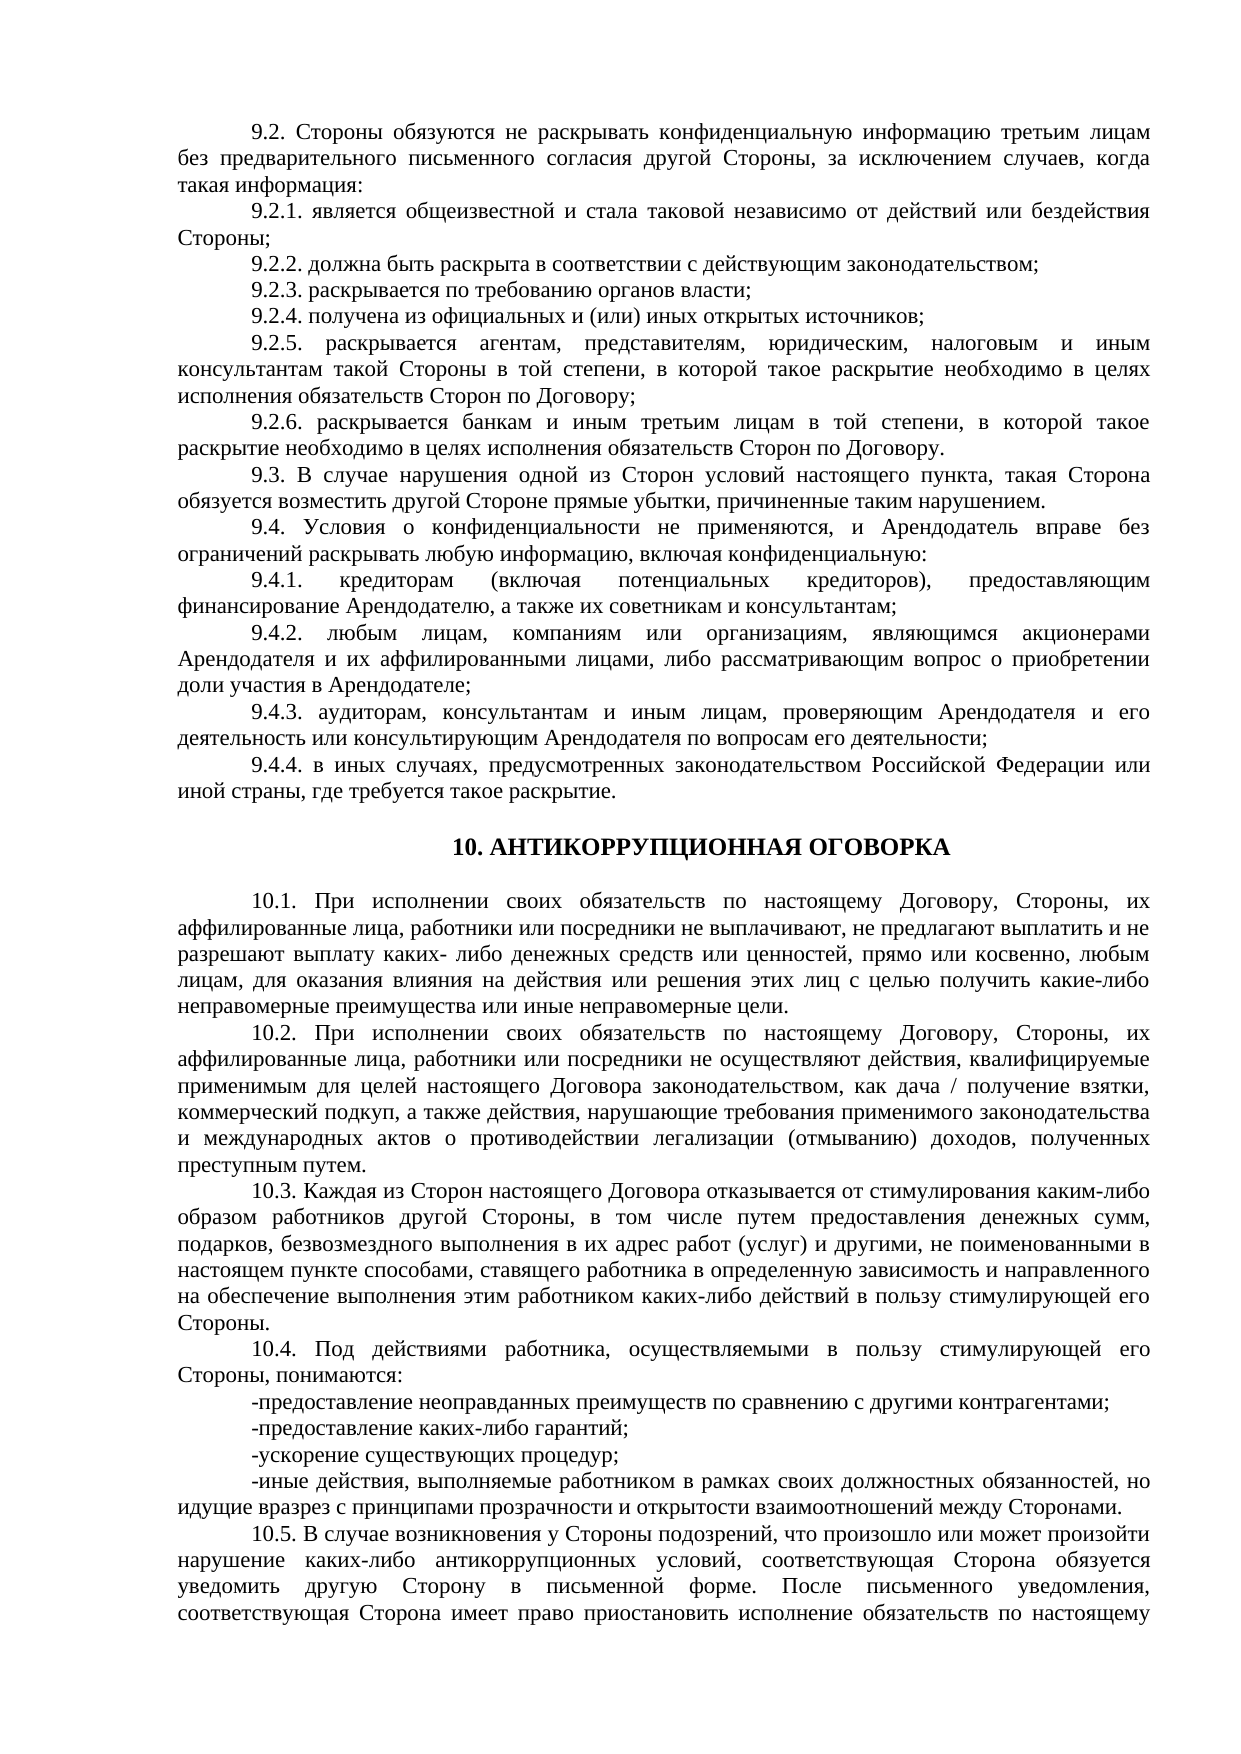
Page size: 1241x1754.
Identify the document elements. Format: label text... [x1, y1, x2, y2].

text 9.4.2. любым лицам, компаниям или организациям, являющимся акционерами Арендодателя и их аффилированными лицами, либо рассматривающим вопрос о приобретении доли участия в Арендодателе; [177, 619, 1152, 698]
list 10.4. Под действиями работника, осуществляемыми в пользу стимулирующей его Стороны, понимаются: [177, 1335, 1152, 1388]
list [177, 1520, 1152, 1625]
text 9.4.1. кредиторам (включая потенциальных кредиторов), предоставляющим финансирование Арендодателю, а также их советникам и консультантам; [177, 566, 1152, 619]
text 9.2.4. получена из официальных и (или) иных открытых источников; [177, 303, 1152, 329]
list -иные действия, выполняемые работником в рамках своих должностных обязанностей, но идущие вразрез с принципами прозрачности и открытости взаимоотношений между Сторонами. [177, 1467, 1152, 1520]
list 10.2. При исполнении своих обязательств по настоящему Договору, Стороны, их аффилированные лица, работники или посредники не осуществляют действия, квалифицируемые применимым для целей настоящего Договора законодательством, как дача / получение взятки, коммерческий подкуп, а также действия, нарушающие требования применимого законодательства и международных актов о противодействии легализации (отмыванию) доходов, полученных преступным путем. [177, 1019, 1152, 1177]
list -ускорение существующих процедур; [177, 1441, 1152, 1467]
text 9.3. В случае нарушения одной из Сторон условий настоящего пункта, такая Сторона обязуется возместить другой Стороне прямые убытки, причиненные таким нарушением. [177, 461, 1152, 513]
text 9.2.5. раскрывается агентам, представителям, юридическим, налоговым и иным консультантам такой Стороны в той степени, в которой такое раскрытие необходимо в целях исполнения обязательств Сторон по Договору; [177, 329, 1152, 408]
list 10.1. При исполнении своих обязательств по настоящему Договору, Стороны, их аффилированные лица, работники или посредники не выплачивают, не предлагают выплатить и не разрешают выплату каких- либо денежных средств или ценностей, прямо или косвенно, любым лицам, для оказания влияния на действия или решения этих лиц с целью получить какие-либо неправомерные преимущества или иные неправомерные цели. [177, 887, 1152, 1019]
text 9.2. Стороны обязуются не раскрывать конфиденциальную информацию третьим лицам без предварительного письменного согласия другой Стороны, за исключением случаев, когда такая информация: [177, 118, 1152, 197]
text 9.2.3. раскрывается по требованию органов власти; [177, 276, 1152, 303]
list -предоставление каких-либо гарантий; [177, 1414, 1152, 1441]
text 10. АНТИКОРРУПЦИОННАЯ ОГОВОРКА [177, 832, 1152, 861]
list 10.3. Каждая из Сторон настоящего Договора отказывается от стимулирования каким-либо образом работников другой Стороны, в том числе путем предоставления денежных сумм, подарков, безвозмездного выполнения в их адрес работ (услуг) и другими, не поименованными в настоящем пункте способами, ставящего работника в определенную зависимость и направленного на обеспечение выполнения этим работником каких-либо действий в пользу стимулирующей его Стороны. [177, 1177, 1152, 1335]
text 9.4.3. аудиторам, консультантам и иным лицам, проверяющим Арендодателя и его деятельность или консультирующим Арендодателя по вопросам его деятельности; [177, 698, 1152, 751]
text 9.4.4. в иных случаях, предусмотренных законодательством Российской Федерации или иной страны, где требуется такое раскрытие. [177, 751, 1152, 803]
text 9.2.6. раскрывается банкам и иным третьим лицам в той степени, в которой такое раскрытие необходимо в целях исполнения обязательств Сторон по Договору. [177, 408, 1152, 461]
text 9.2.1. является общеизвестной и стала таковой независимо от действий или бездействия Стороны; [177, 197, 1152, 250]
text 9.4. Условия о конфиденциальности не применяются, и Арендодатель вправе без ограничений раскрывать любую информацию, включая конфиденциальную: [177, 513, 1152, 566]
text 9.2.2. должна быть раскрыта в соответствии с действующим законодательством; [177, 250, 1152, 276]
list -предоставление неоправданных преимуществ по сравнению с другими контрагентами; [177, 1388, 1152, 1414]
